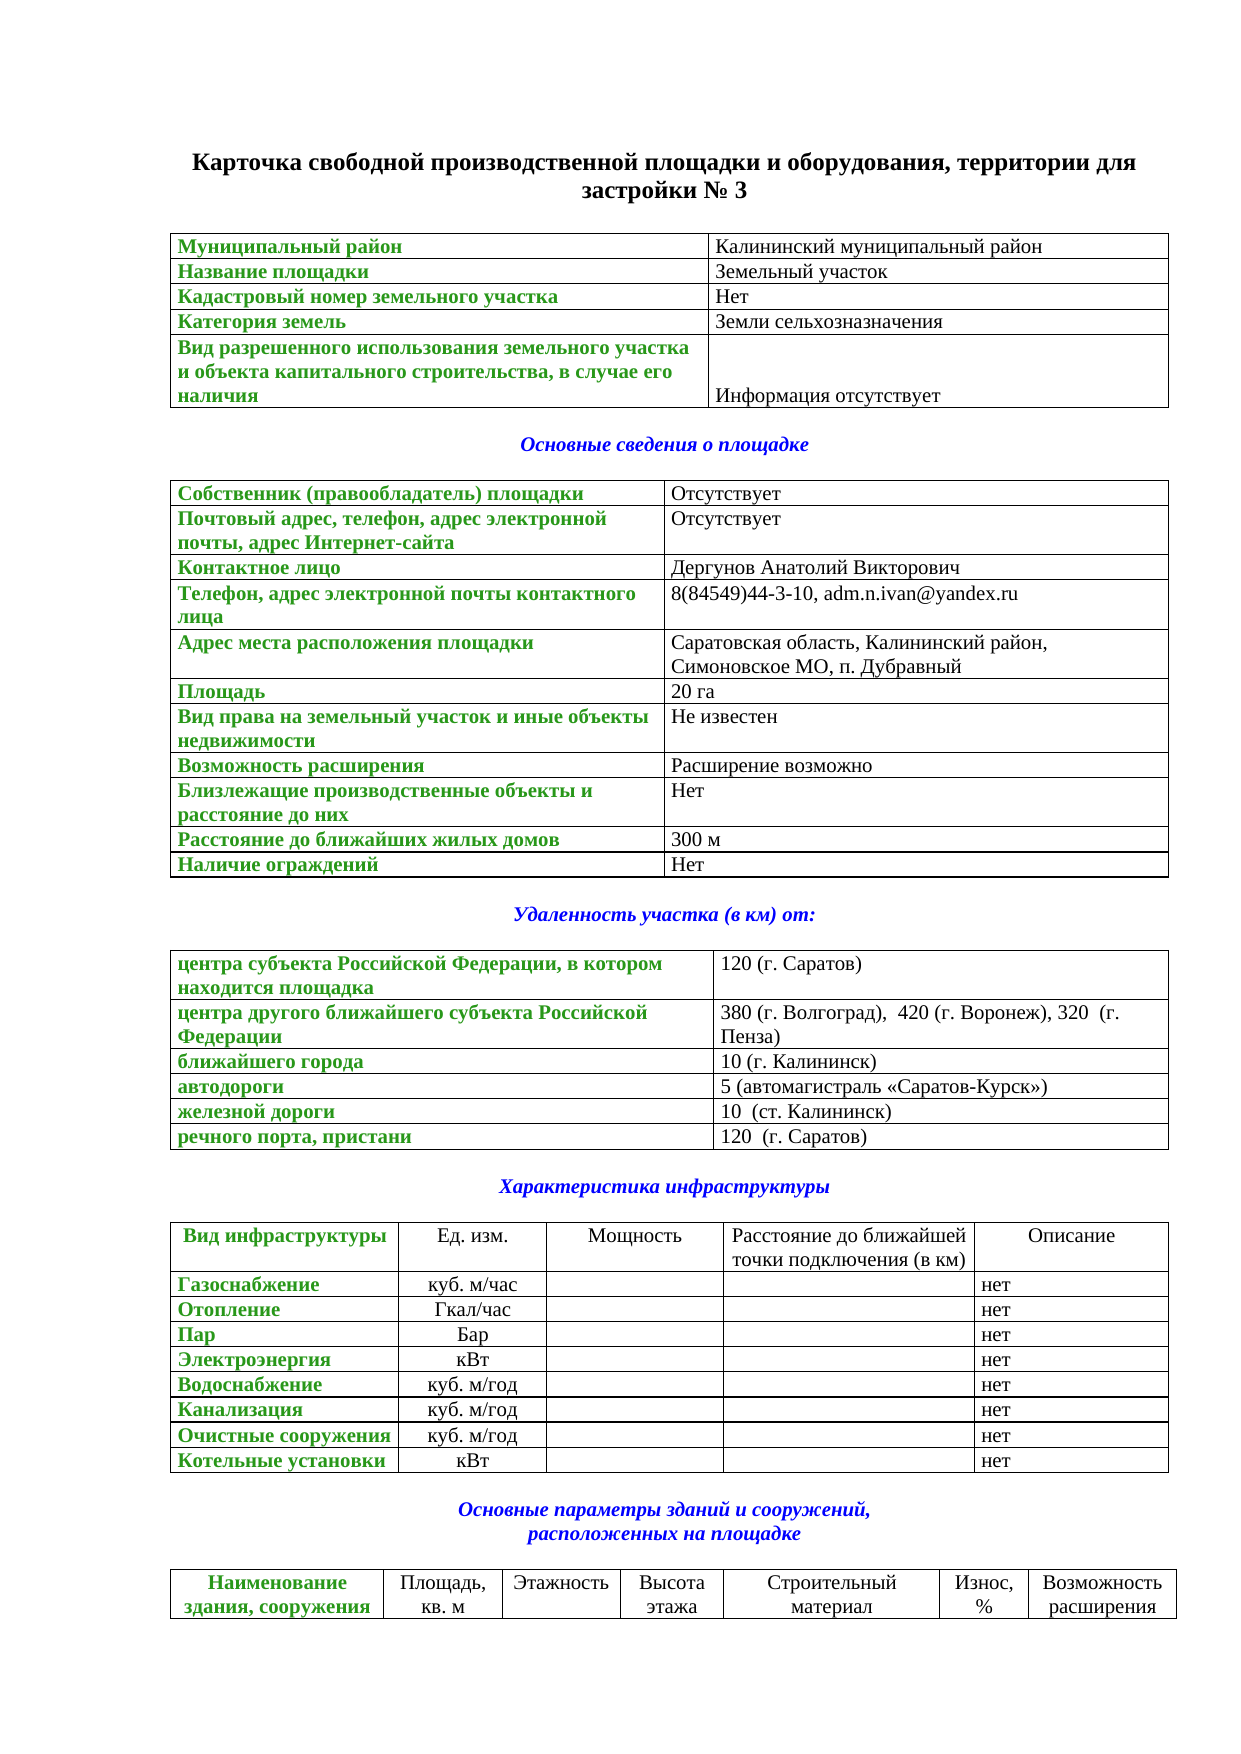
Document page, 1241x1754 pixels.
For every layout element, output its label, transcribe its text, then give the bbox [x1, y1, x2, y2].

table_cell железной дороги [171, 1099, 713, 1123]
table_header Калининский муниципальный район [709, 234, 1168, 258]
table_cell ближайшего города [171, 1049, 713, 1073]
table_header Строительный материал [724, 1570, 939, 1618]
table_cell [547, 1448, 723, 1472]
table_header Этажность [503, 1570, 620, 1618]
table_cell нет [975, 1423, 1168, 1447]
text Характеристика инфраструктуры [177, 1173, 1152, 1198]
table_header Описание [975, 1223, 1168, 1271]
table_cell центра другого ближайшего субъекта Российской Федерации [171, 1000, 713, 1048]
table_header Мощность [547, 1223, 723, 1271]
table_cell [724, 1322, 974, 1346]
table_cell Бар [399, 1322, 546, 1346]
table_cell Очистные сооружения [171, 1423, 398, 1447]
text Основные сведения о площадке [177, 432, 1152, 456]
table_header Площадь, кв. м [384, 1570, 502, 1618]
table_cell Электроэнергия [171, 1347, 398, 1371]
table_cell Наличие ограждений [171, 853, 664, 876]
table_header Собственник (правообладатель) площадки [171, 481, 664, 505]
text расположенных на площадке [177, 1521, 1152, 1545]
table_header Износ,% [940, 1570, 1028, 1618]
table_cell автодороги [171, 1074, 713, 1098]
table_cell 10 (ст. Калининск) [714, 1099, 1168, 1123]
table_cell [724, 1448, 974, 1472]
table_cell Близлежащие производственные объекты и расстояние до них [171, 778, 664, 826]
table_cell Отсутствует [665, 506, 1168, 554]
table_cell 380 (г. Волгоград), 420 (г. Воронеж), 320 (г. Пенза) [714, 1000, 1168, 1048]
table_cell нет [975, 1272, 1168, 1296]
table_cell Дергунов Анатолий Викторович [665, 555, 1168, 579]
table_cell Расстояние до ближайших жилых домов [171, 827, 664, 851]
table_cell 300 м [665, 827, 1168, 851]
table_cell Вид права на земельный участок и иные объекты недвижимости [171, 704, 664, 752]
table_cell нет [975, 1448, 1168, 1472]
table_header 120 (г. Саратов) [714, 951, 1168, 999]
table_cell нет [975, 1398, 1168, 1421]
text Карточка свободной производственной площадки и оборудования, территории для застройки № 3 [177, 147, 1152, 204]
table_header Наименование здания, сооружения [171, 1570, 383, 1618]
table_cell Расширение возможно [665, 753, 1168, 777]
table_header Ед. изм. [399, 1223, 546, 1271]
table_cell куб. м/год [399, 1372, 546, 1396]
table_cell [547, 1322, 723, 1346]
table_cell Категория земель [171, 310, 708, 333]
table_cell речного порта, пристани [171, 1124, 713, 1148]
table_cell Пар [171, 1322, 398, 1346]
table_cell Нет [665, 853, 1168, 876]
table_header Отсутствует [665, 481, 1168, 505]
table_cell Телефон, адрес электронной почты контактного лица [171, 580, 664, 628]
table_cell куб. м/год [399, 1423, 546, 1447]
table_cell Нет [709, 284, 1168, 308]
table_cell Саратовская область, Калининский район, Симоновское МО, п. Дубравный [665, 630, 1168, 678]
table_cell Не известен [665, 704, 1168, 752]
table_cell 20 га [665, 679, 1168, 703]
text Основные параметры зданий и сооружений, [177, 1497, 1152, 1521]
table_cell Котельные установки [171, 1448, 398, 1472]
table_cell Название площадки [171, 259, 708, 283]
table_cell Отопление [171, 1297, 398, 1321]
table_cell 5 (автомагистраль «Саратов-Курск») [714, 1074, 1168, 1098]
table_cell нет [975, 1297, 1168, 1321]
table_header Расстояние до ближайшей точки подключения (в км) [724, 1223, 974, 1271]
table_cell [724, 1423, 974, 1447]
table_header Вид инфраструктуры [171, 1223, 398, 1271]
text Удаленность участка (в км) от: [177, 902, 1152, 926]
table_cell Вид разрешенного использования земельного участка и объекта капитального строительства, в случае его наличия [171, 335, 708, 407]
table_cell куб. м/год [399, 1398, 546, 1421]
table_header Возможность расширения [1029, 1570, 1176, 1618]
table_cell куб. м/час [399, 1272, 546, 1296]
table_cell [547, 1423, 723, 1447]
table_header Высота этажа [621, 1570, 723, 1618]
table_cell Водоснабжение [171, 1372, 398, 1396]
table_cell [724, 1297, 974, 1321]
table_cell Адрес места расположения площадки [171, 630, 664, 678]
table_cell [547, 1372, 723, 1396]
table_cell [724, 1272, 974, 1296]
table_header центра субъекта Российской Федерации, в котором находится площадка [171, 951, 713, 999]
table_cell [724, 1398, 974, 1421]
table_cell 10 (г. Калининск) [714, 1049, 1168, 1073]
table_cell Газоснабжение [171, 1272, 398, 1296]
table_cell Почтовый адрес, телефон, адрес электронной почты, адрес Интернет-сайта [171, 506, 664, 554]
table_cell [547, 1398, 723, 1421]
table_cell Гкал/час [399, 1297, 546, 1321]
table_cell Нет [665, 778, 1168, 826]
table_cell нет [975, 1372, 1168, 1396]
table_cell [547, 1347, 723, 1371]
table_cell нет [975, 1322, 1168, 1346]
table_cell 8(84549)44-3-10, adm.n.ivan@yandex.ru [665, 580, 1168, 628]
table_cell нет [975, 1347, 1168, 1371]
table_cell Земельный участок [709, 259, 1168, 283]
table_cell Земли сельхозназначения [709, 310, 1168, 333]
table_cell Информация отсутствует [709, 335, 1168, 407]
table_cell Возможность расширения [171, 753, 664, 777]
table_cell Площадь [171, 679, 664, 703]
table_cell [724, 1372, 974, 1396]
table_cell кВт [399, 1448, 546, 1472]
table_cell Контактное лицо [171, 555, 664, 579]
table_cell [547, 1272, 723, 1296]
table_cell кВт [399, 1347, 546, 1371]
table_cell 120 (г. Саратов) [714, 1124, 1168, 1148]
table_cell Канализация [171, 1398, 398, 1421]
table_header Муниципальный район [171, 234, 708, 258]
table_cell Кадастровый номер земельного участка [171, 284, 708, 308]
table_cell [724, 1347, 974, 1371]
table_cell [547, 1297, 723, 1321]
